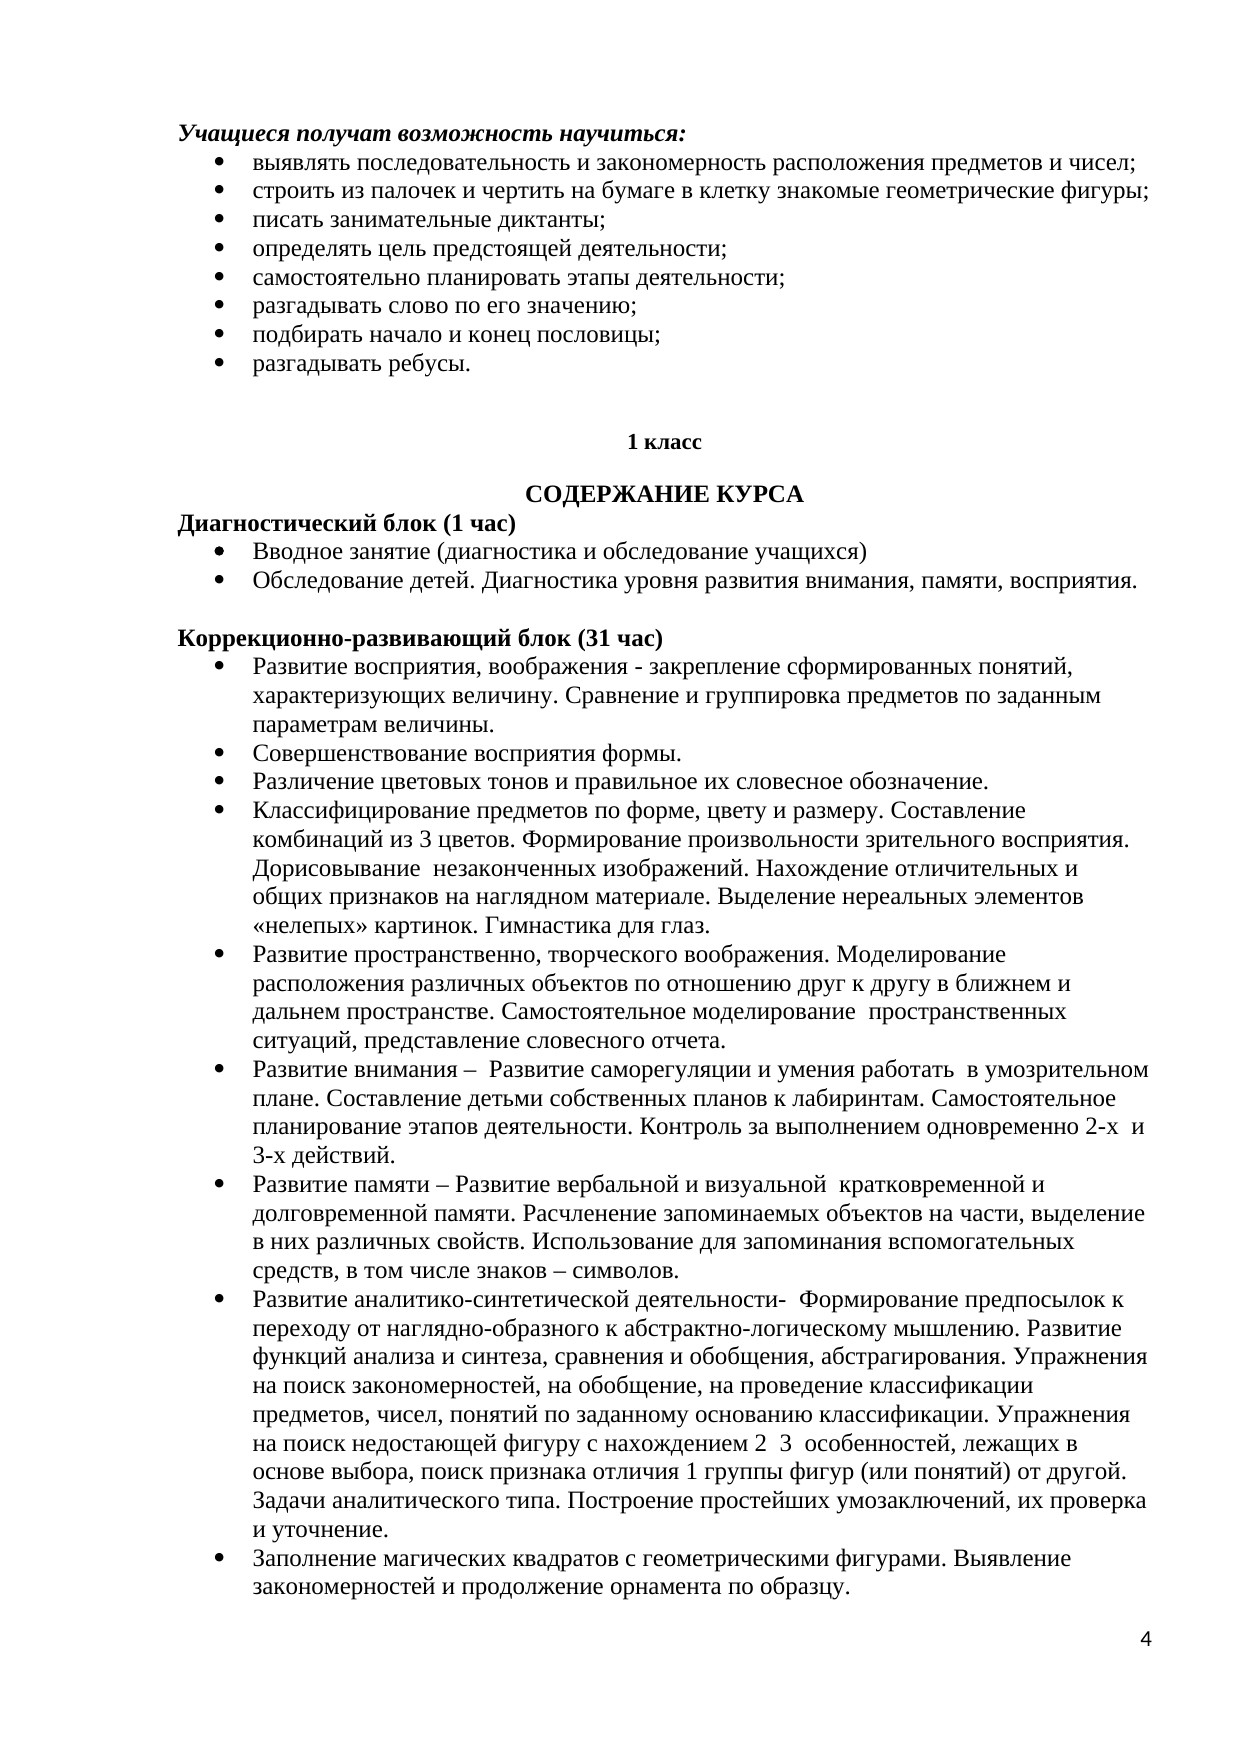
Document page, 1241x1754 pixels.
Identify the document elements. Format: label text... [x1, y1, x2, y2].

text Диагностический блок (1 час) [177, 508, 1152, 536]
list Вводное занятие (диагностика и обследование учащихся) [215, 536, 1152, 565]
list Развитие пространственно, творческого воображения. Моделирование расположения различных объектов по отношению друг к другу в ближнем и дальнем пространстве. Самостоятельное моделирование пространственных ситуаций, представление словесного отчета. [215, 939, 1152, 1054]
list разгадывать слово по его значению; [215, 291, 1152, 319]
list Развитие памяти – Развитие вербальной и визуальной кратковременной и долговременной памяти. Расчленение запоминаемых объектов на части, выделение в них различных свойств. Использование для запоминания вспомогательных средств, в том числе знаков – символов. [215, 1169, 1152, 1284]
text СОДЕРЖАНИЕ КУРСА [177, 479, 1152, 508]
list Развитие восприятия, воображения - закрепление сформированных понятий, характеризующих величину. Сравнение и группировка предметов по заданным параметрам величины. [215, 651, 1152, 738]
list самостоятельно планировать этапы деятельности; [215, 262, 1152, 291]
text Учащиеся получат возможность научиться: [177, 118, 1152, 147]
list писать занимательные диктанты; [215, 204, 1152, 233]
list Классифицирование предметов по форме, цвету и размеру. Составление комбинаций из 3 цветов. Формирование произвольности зрительного восприятия. Дорисовывание незаконченных изображений. Нахождение отличительных и общих признаков на наглядном материале. Выделение нереальных элементов «нелепых» картинок. Гимнастика для глаз. [215, 795, 1152, 939]
list выявлять последовательность и закономерность расположения предметов и чисел; [215, 147, 1152, 176]
list подбирать начало и конец пословицы; [215, 319, 1152, 348]
list определять цель предстоящей деятельности; [215, 233, 1152, 262]
list Развитие аналитико-синтетической деятельности- Формирование предпосылок к переходу от наглядно-образного к абстрактно-логическому мышлению. Развитие функций анализа и синтеза, сравнения и обобщения, абстрагирования. Упражнения на поиск закономерностей, на обобщение, на проведение классификации предметов, чисел, понятий по заданному основанию классификации. Упражнения на поиск недостающей фигуру с нахождением 2 3 особенностей, лежащих в основе выбора, поиск признака отличия 1 группы фигур (или понятий) от другой. Задачи аналитического типа. Построение простейших умозаключений, их проверка и уточнение. [215, 1284, 1152, 1543]
text Коррекционно-развивающий блок (31 час) [177, 623, 1152, 651]
list Развитие внимания – Развитие саморегуляции и умения работать в умозрительном плане. Составление детьми собственных планов к лабиринтам. Самостоятельное планирование этапов деятельности. Контроль за выполнением одновременно 2-х и 3-х действий. [215, 1054, 1152, 1169]
list Обследование детей. Диагностика уровня развития внимания, памяти, восприятия. [215, 565, 1152, 594]
text 1 класс [177, 428, 1152, 454]
list разгадывать ребусы. [215, 348, 1152, 377]
list строить из палочек и чертить на бумаге в клетку знакомые геометрические фигуры; [215, 176, 1152, 204]
list Совершенствование восприятия формы. [215, 738, 1152, 766]
list Заполнение магических квадратов с геометрическими фигурами. Выявление закономерностей и продолжение орнамента по образцу. [215, 1543, 1152, 1600]
list Различение цветовых тонов и правильное их словесное обозначение. [215, 766, 1152, 795]
